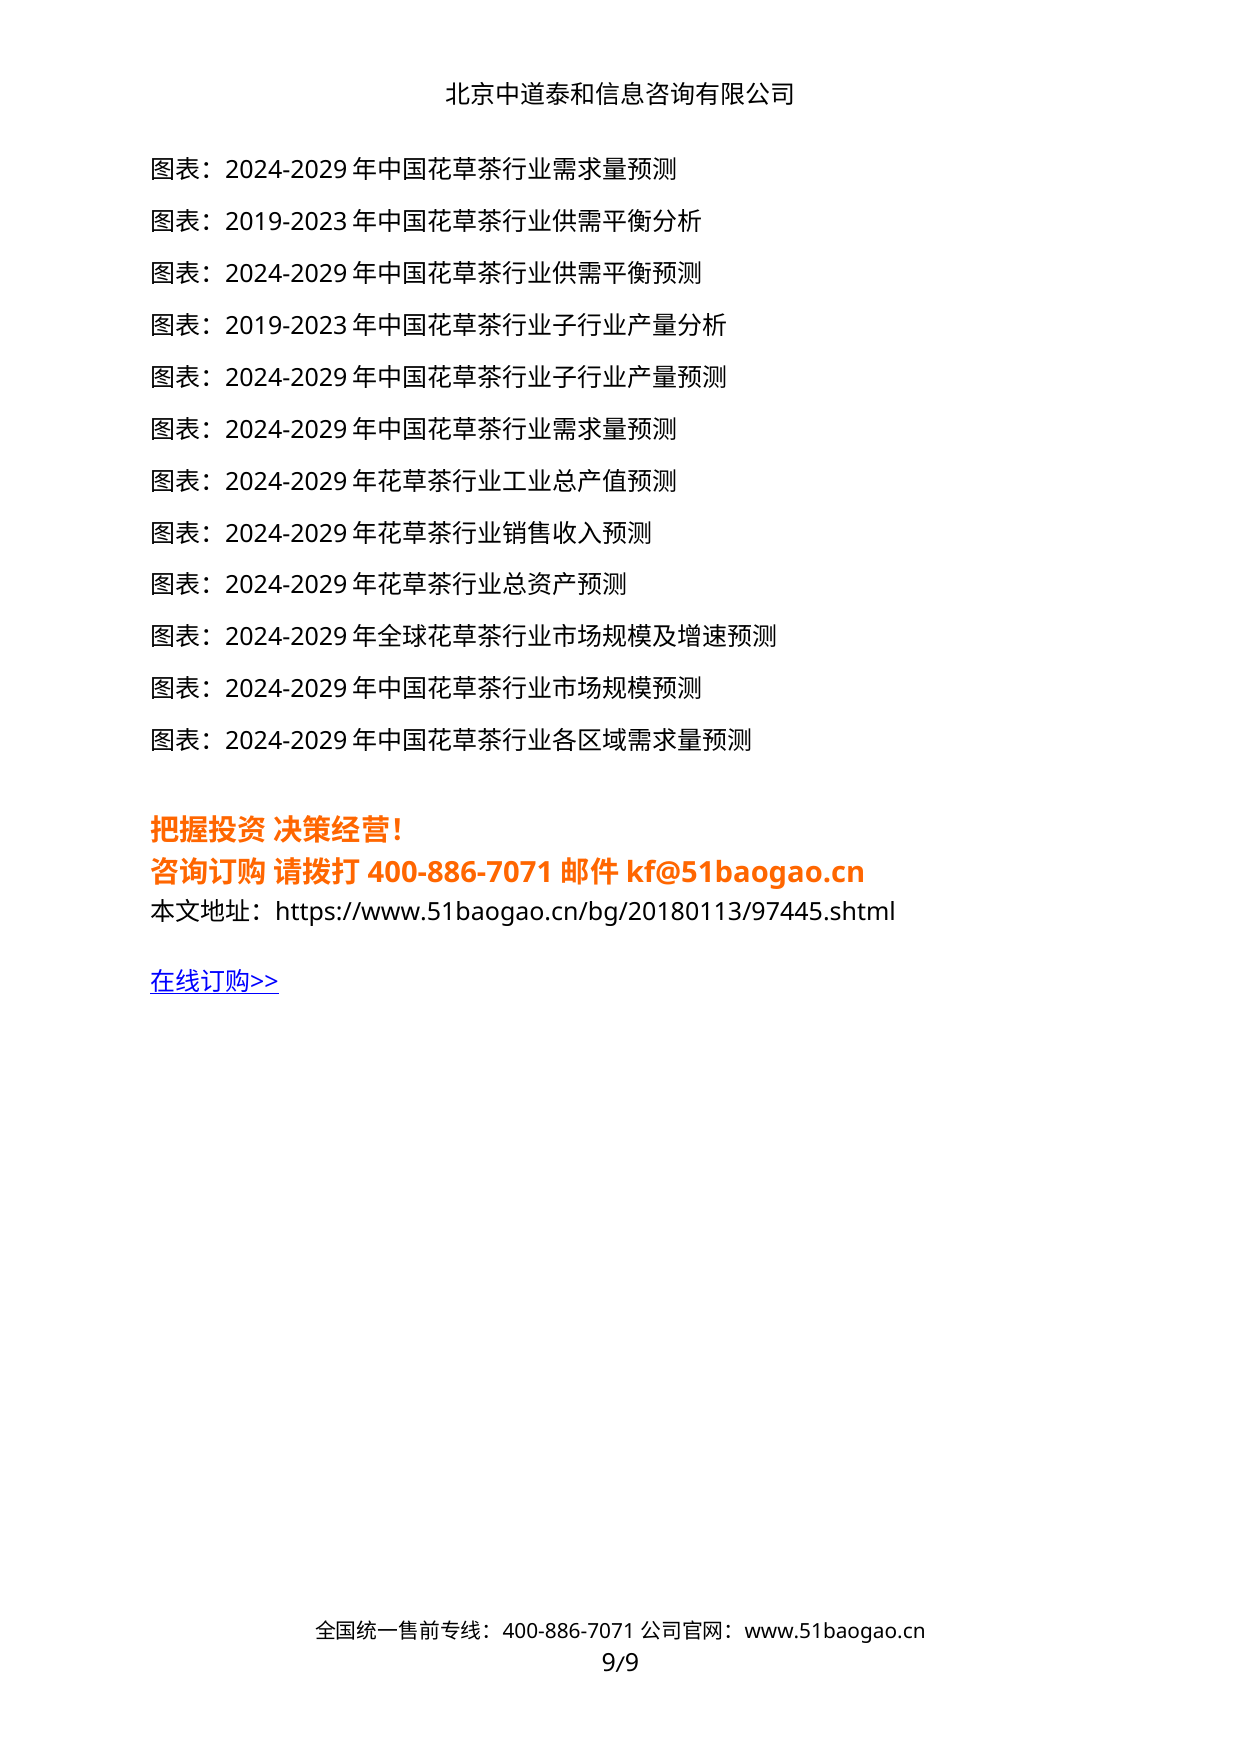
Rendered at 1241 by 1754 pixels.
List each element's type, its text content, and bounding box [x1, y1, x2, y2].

text 图表：2019-2023年中国花草茶行业供需平衡分析 [150, 202, 1090, 238]
text 图表：2024-2029年全球花草茶行业市场规模及增速预测 [150, 617, 1090, 653]
text 把握投资 决策经营！咨询订购 请拨打 400-886-7071 邮件 kf@51baogao.cn本文地址：https://www.51baogao.cn/bg/20180113/97445.shtml [150, 772, 1090, 927]
text 图表：2024-2029年花草茶行业工业总产值预测 [150, 461, 1090, 497]
text 图表：2024-2029年中国花草茶行业供需平衡预测 [150, 254, 1090, 290]
text 图表：2024-2029年中国花草茶行业各区域需求量预测 [150, 721, 1090, 757]
text 图表：2024-2029年中国花草茶行业子行业产量预测 [150, 357, 1090, 394]
text 在线订购>> [150, 927, 1090, 998]
text 图表：2024-2029年花草茶行业总资产预测 [150, 565, 1090, 601]
text 图表：2024-2029年中国花草茶行业需求量预测 [150, 409, 1090, 446]
text 图表：2019-2023年中国花草茶行业子行业产量分析 [150, 306, 1090, 342]
text 图表：2024-2029年中国花草茶行业市场规模预测 [150, 669, 1090, 705]
text 图表：2024-2029年花草茶行业销售收入预测 [150, 513, 1090, 549]
text 图表：2024-2029年中国花草茶行业需求量预测 [150, 150, 1090, 186]
